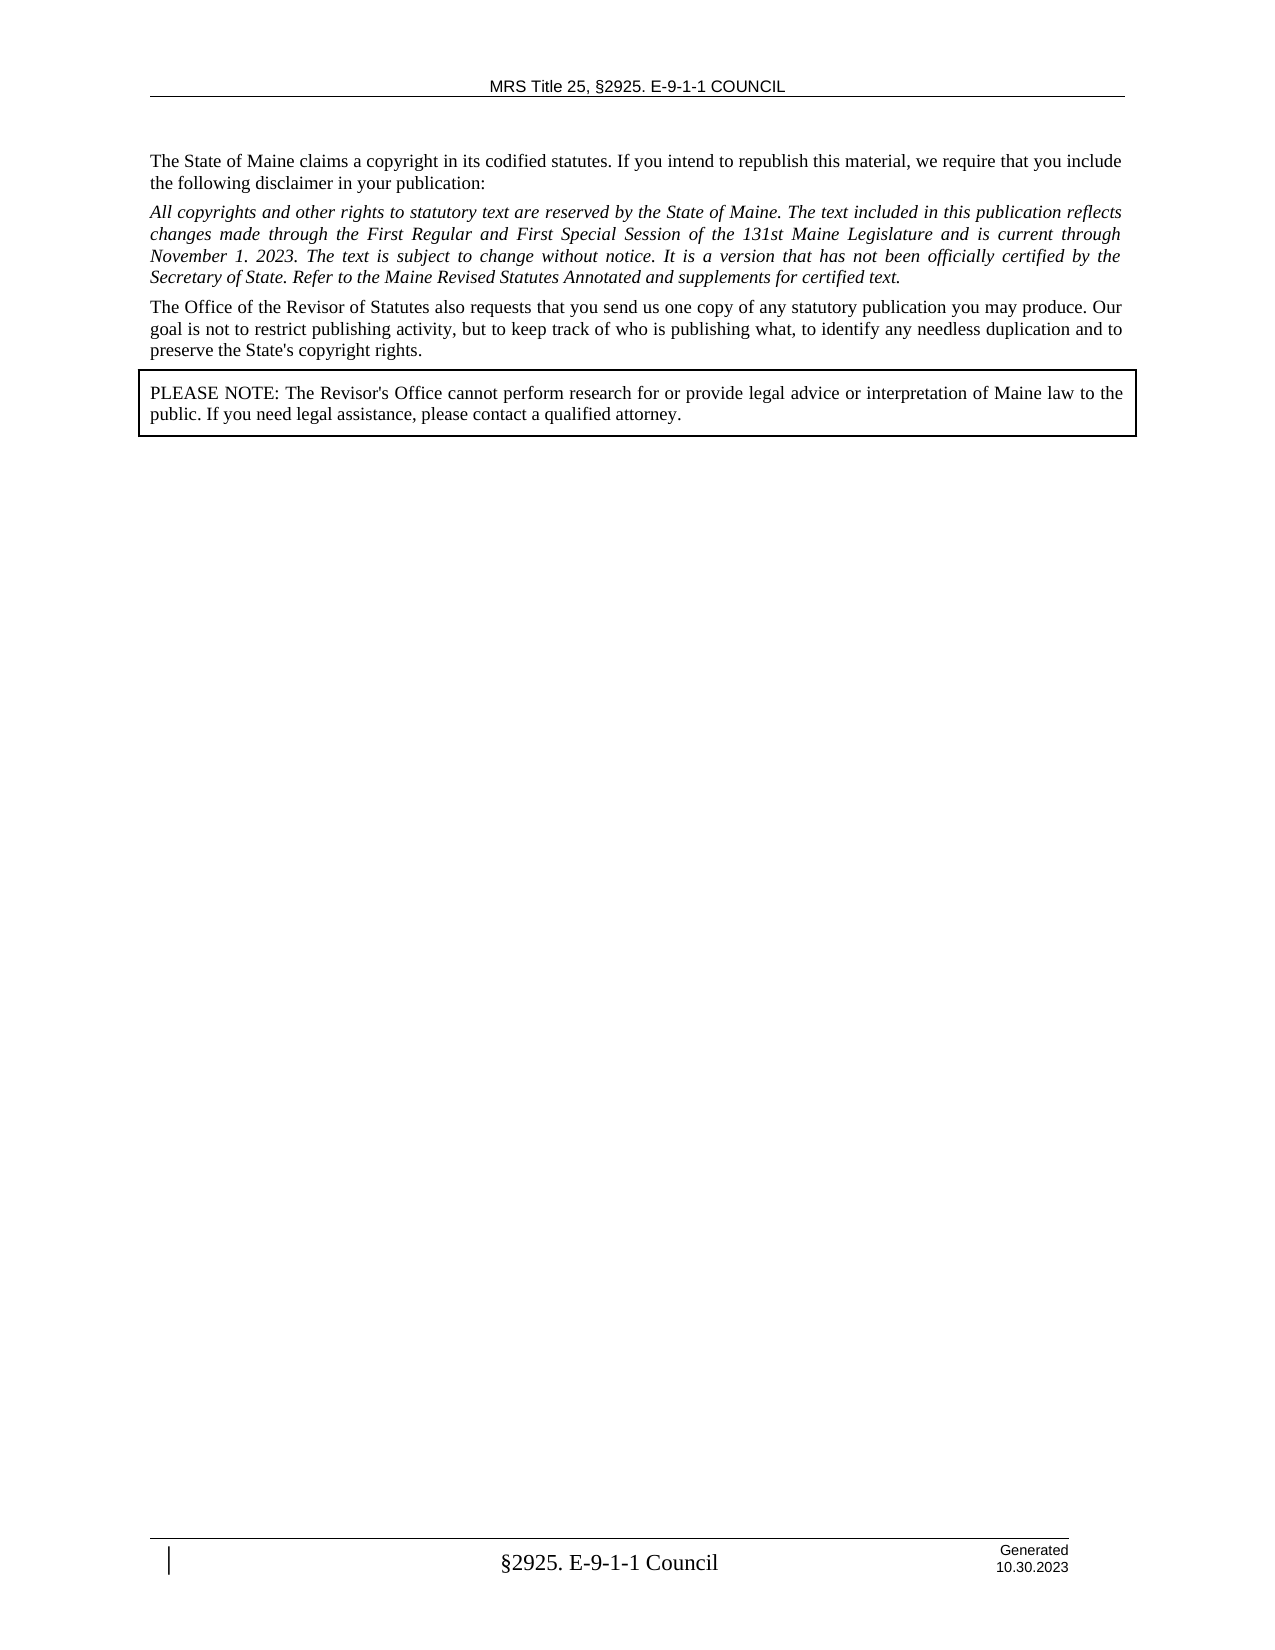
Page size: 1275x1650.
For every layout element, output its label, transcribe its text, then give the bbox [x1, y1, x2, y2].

text All copyrights and other rights to statutory text are reserved by the State of Maine. The text included in this publication reflects changes made through the First Regular and First Special Session of the 131st Maine Legislature and is current through November 1. 2023 . The text is subject to change without notice. It is a version that has not been officially certified by the Secretary of State. Refer to the Maine Revised Statutes Annotated and supplements for certified text. [150, 201, 1125, 288]
text The Office of the Revisor of Statutes also requests that you send us one copy of any statutory publication you may produce. Our goal is not to restrict publishing activity, but to keep track of who is publishing what, to identify any needless duplication and to preserve the State's copyright rights. [150, 296, 1125, 361]
text PLEASE NOTE: The Revisor's Office cannot perform research for or provide legal advice or interpretation of Maine law to the public. If you need legal assistance, please contact a qualified attorney. [140, 371, 1135, 435]
text The State of Maine claims a copyright in its codified statutes. If you intend to republish this material, we require that you include the following disclaimer in your publication: [150, 150, 1125, 193]
